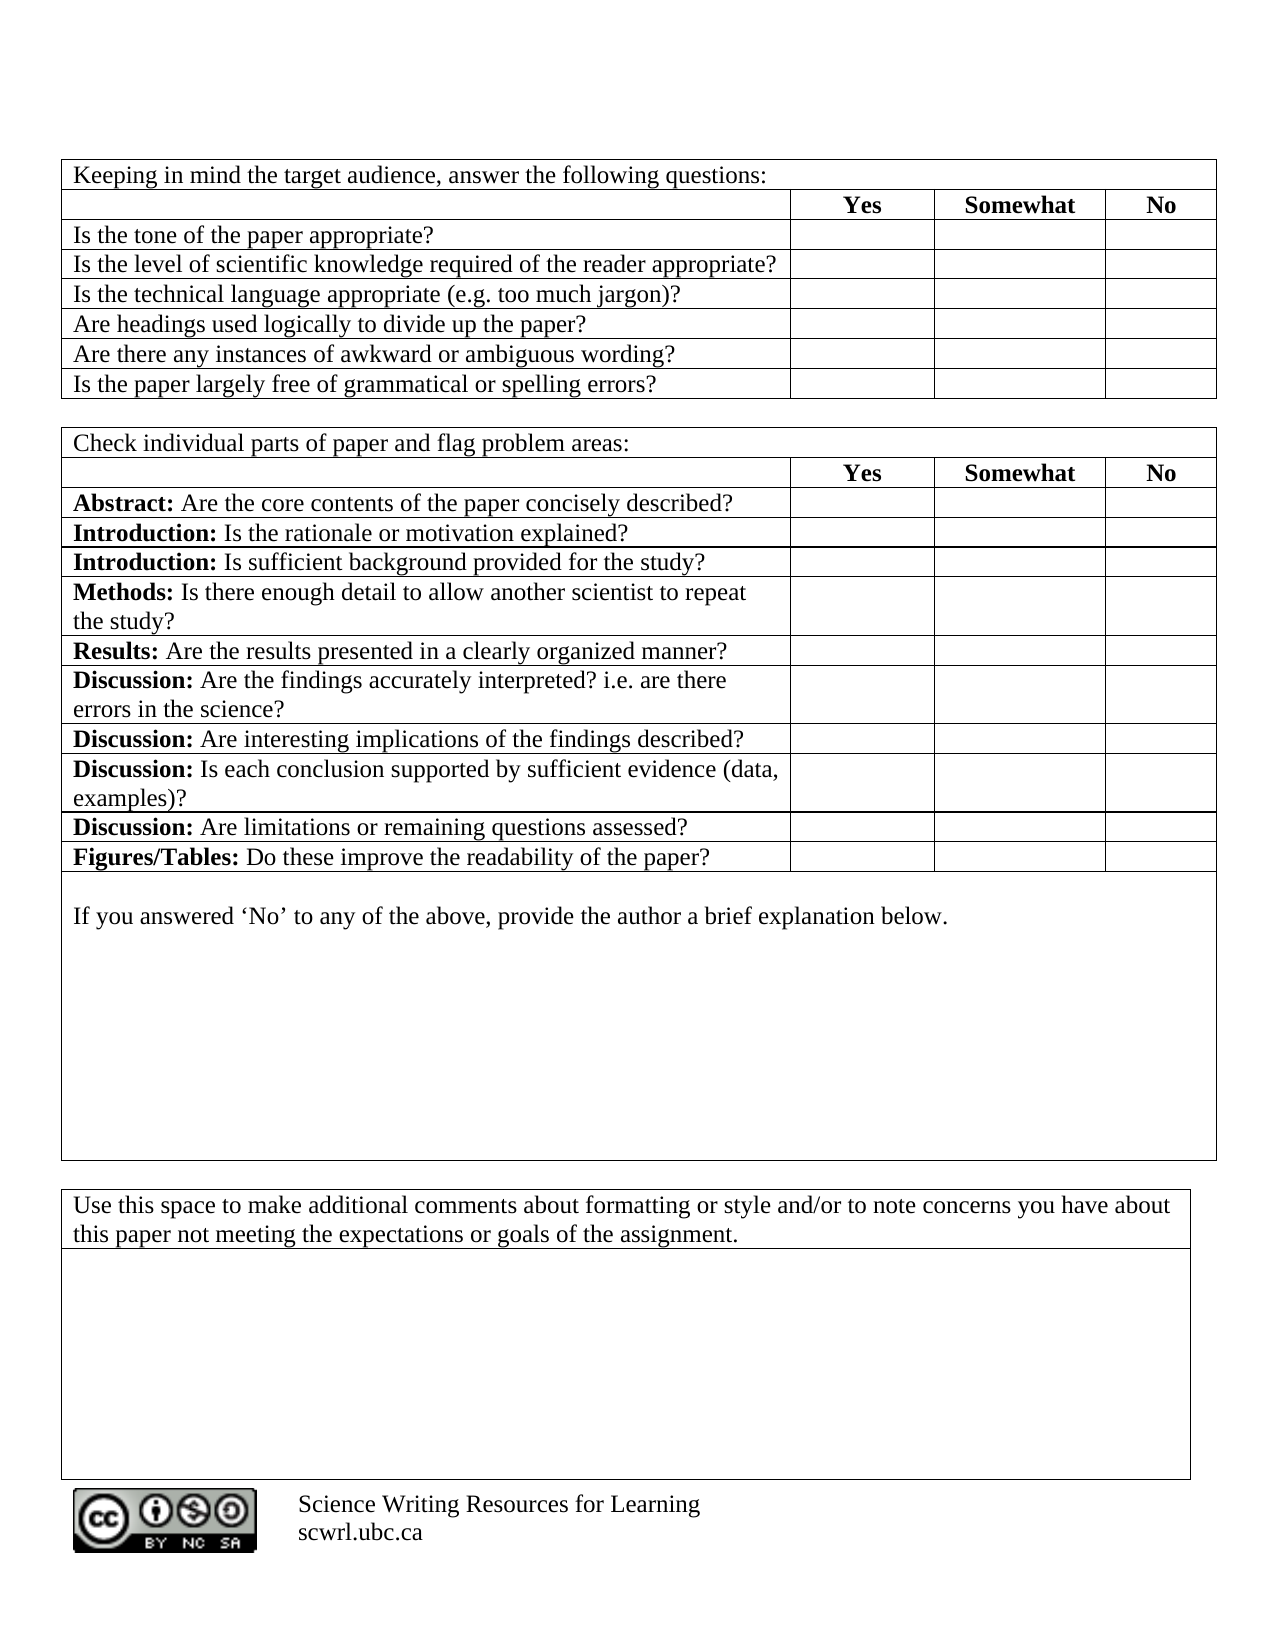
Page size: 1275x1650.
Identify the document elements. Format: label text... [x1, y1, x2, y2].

picture [73, 1488, 257, 1553]
table_cell [935, 724, 1105, 753]
table_cell [1106, 339, 1216, 368]
table_cell Is the tone of the paper appropriate? [62, 220, 790, 248]
table_cell [62, 1249, 1190, 1479]
table_cell [1106, 724, 1216, 753]
table_cell [935, 577, 1105, 635]
table_cell No [1106, 190, 1216, 219]
table_cell No [1106, 458, 1216, 487]
table_cell Somewhat [935, 458, 1105, 487]
table_cell [791, 842, 934, 871]
table_cell Figures/Tables: Do these improve the readability of the paper? [62, 842, 790, 871]
table_cell [1106, 309, 1216, 338]
table_cell Yes [791, 458, 934, 487]
table_cell [791, 309, 934, 338]
table_cell [935, 842, 1105, 871]
table_cell Yes [791, 190, 934, 219]
table_cell [791, 724, 934, 753]
table_cell [791, 220, 934, 248]
table_cell [791, 250, 934, 278]
table_cell [1106, 250, 1216, 278]
table_cell [1106, 577, 1216, 635]
table_cell [1106, 220, 1216, 248]
table_cell Is the level of scientific knowledge required of the reader appropriate? [62, 250, 790, 278]
table_cell [1106, 842, 1216, 871]
table_cell Are headings used logically to divide up the paper? [62, 309, 790, 338]
table_cell [1106, 488, 1216, 517]
table_cell [935, 548, 1105, 576]
table_cell [1106, 279, 1216, 308]
table_cell [935, 666, 1105, 723]
table_cell Methods: Is there enough detail to allow another scientist to repeat the study? [62, 577, 790, 635]
table_cell Results: Are the results presented in a clearly organized manner? [62, 636, 790, 664]
table_cell [1106, 754, 1216, 811]
table_cell [1106, 666, 1216, 723]
table_cell [1106, 636, 1216, 664]
table_cell [935, 754, 1105, 811]
table_cell [935, 813, 1105, 841]
table_cell Discussion: Are the findings accurately interpreted? i.e. are there errors in the science? [62, 666, 790, 723]
table_cell Discussion: Are interesting implications of the findings described? [62, 724, 790, 753]
table_cell [791, 339, 934, 368]
table_cell Is the paper largely free of grammatical or spelling errors? [62, 369, 790, 397]
table_cell [791, 666, 934, 723]
table_cell [62, 458, 790, 487]
table_cell [935, 220, 1105, 248]
table_cell Somewhat [935, 190, 1105, 219]
table_cell [1106, 369, 1216, 397]
table_cell [1106, 518, 1216, 546]
table_cell [935, 279, 1105, 308]
table_cell [935, 518, 1105, 546]
table_cell Discussion: Is each conclusion supported by sufficient evidence (data, examples)? [62, 754, 790, 811]
table_cell Abstract: Are the core contents of the paper concisely described? [62, 488, 790, 517]
table_header Keeping in mind the target audience, answer the following questions: [62, 160, 1216, 189]
table_cell [1106, 548, 1216, 576]
table_cell [791, 754, 934, 811]
table_cell Introduction: Is the rationale or motivation explained? [62, 518, 790, 546]
table_header Use this space to make additional comments about formatting or style and/or to note concerns you have about this paper not meeting the expectations or goals of the assignment. [62, 1190, 1190, 1248]
table_cell [791, 488, 934, 517]
table_cell [935, 309, 1105, 338]
table_cell Is the technical language appropriate (e.g. too much jargon)? [62, 279, 790, 308]
table_cell [935, 636, 1105, 664]
table_cell [791, 636, 934, 664]
table_cell Are there any instances of awkward or ambiguous wording? [62, 339, 790, 368]
table_cell [791, 813, 934, 841]
table_cell [935, 339, 1105, 368]
table_cell Introduction: Is sufficient background provided for the study? [62, 548, 790, 576]
table_cell [62, 190, 790, 219]
table_cell [935, 250, 1105, 278]
table_cell [791, 577, 934, 635]
table_cell [1106, 813, 1216, 841]
table_cell [791, 369, 934, 397]
table_cell [935, 488, 1105, 517]
table_cell [791, 279, 934, 308]
table_cell [791, 548, 934, 576]
table_cell If you answered ‘No’ to any of the above, provide the author a brief explanation below. [62, 872, 1216, 1159]
table_cell Discussion: Are limitations or remaining questions assessed? [62, 813, 790, 841]
table_cell [935, 369, 1105, 397]
table_header Check individual parts of paper and flag problem areas: [62, 428, 1216, 457]
table_cell [791, 518, 934, 546]
